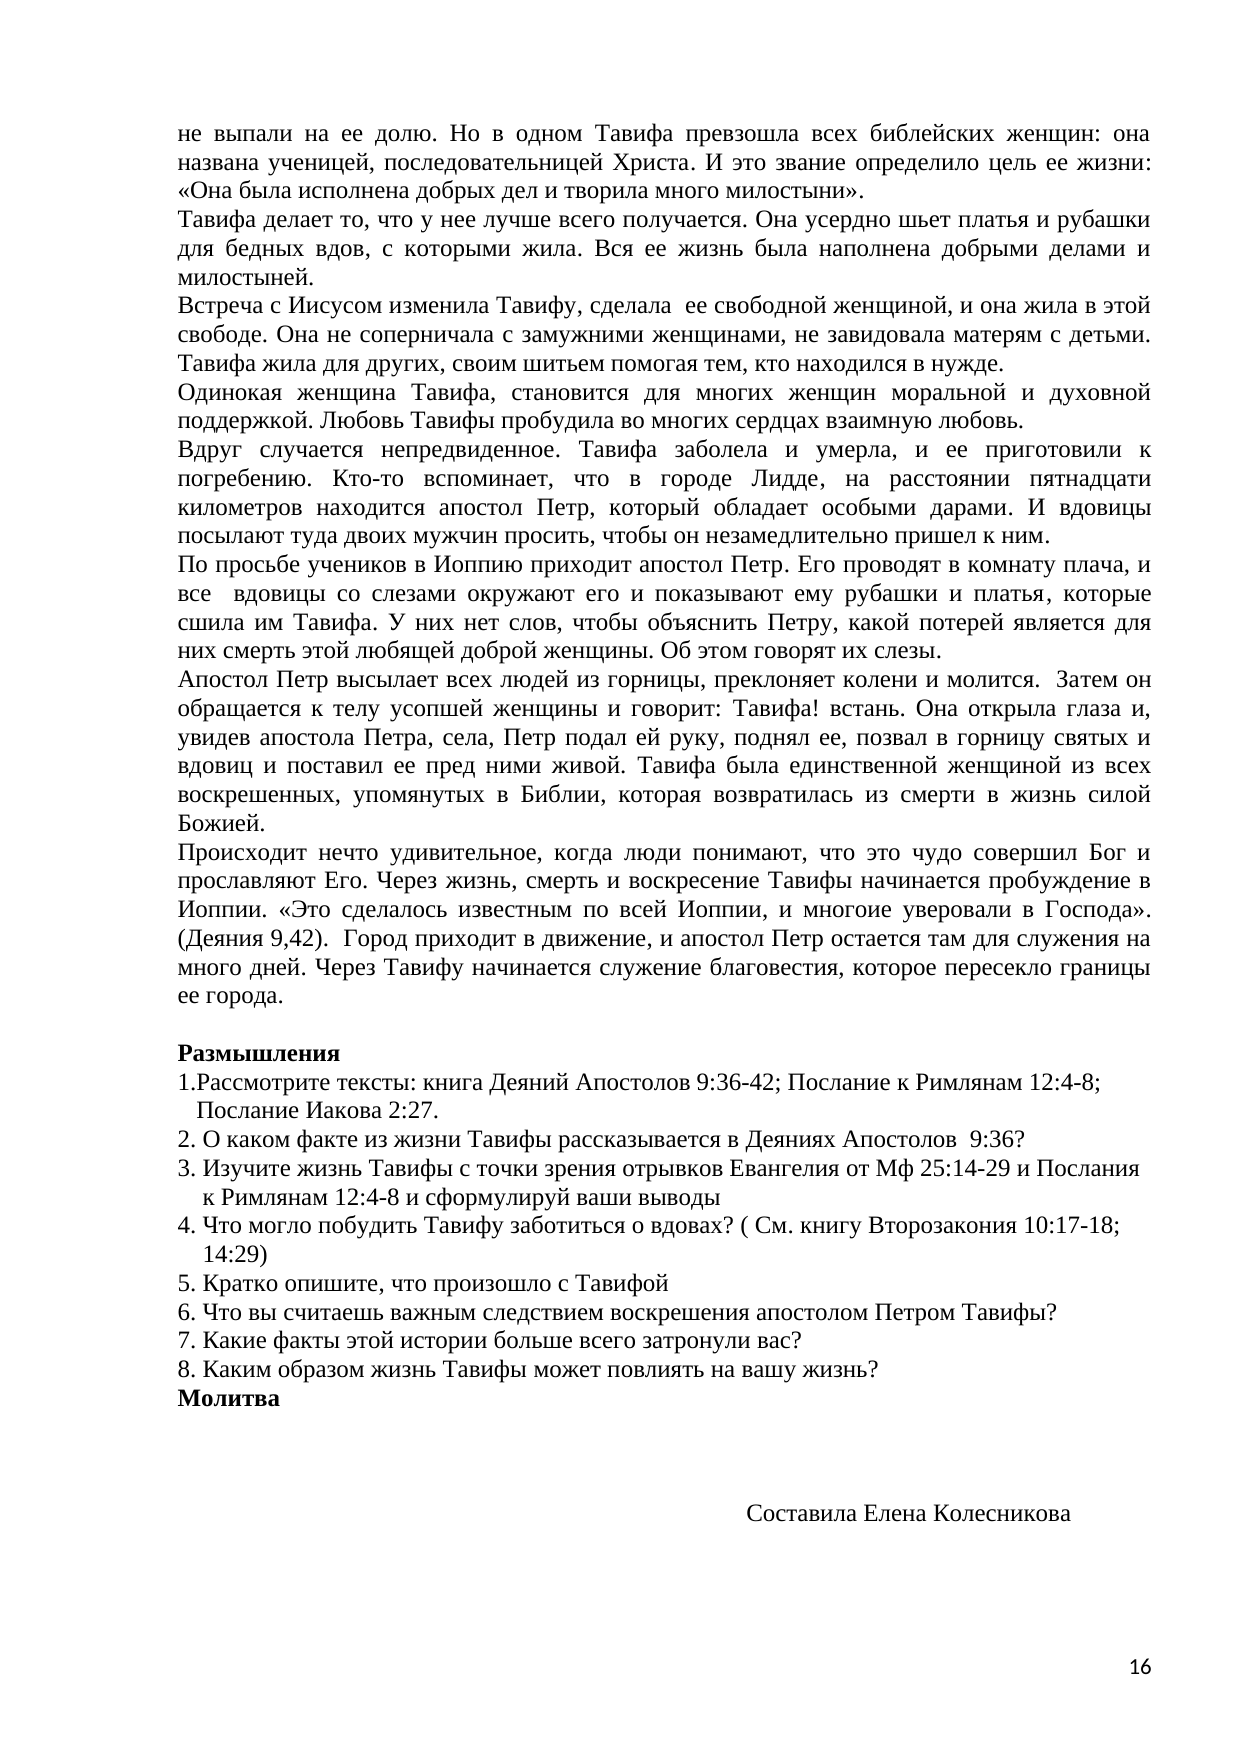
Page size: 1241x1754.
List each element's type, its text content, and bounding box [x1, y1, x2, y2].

text Послание Иакова 2:27. [177, 1096, 1152, 1124]
text 7. Какие факты этой истории больше всего затронули вас? [177, 1326, 1152, 1354]
text 6. Что вы считаешь важным следствием воскрешения апостолом Петром Тавифы? [177, 1297, 1152, 1326]
text Составила Елена Колесникова [177, 1498, 1152, 1527]
text 1.Рассмотрите тексты: книга Деяний Апостолов 9:36-42; Послание к Римлянам 12:4-8; [177, 1067, 1152, 1096]
text 14:29) [177, 1239, 1152, 1268]
text Тавифа делает то, что у нее лучше всего получается. Она усердно шьет платья и рубашки для бедных вдов, с которыми жила. Вся ее жизнь была наполнена добрыми делами и милостыней. [177, 204, 1152, 291]
text Размышления [177, 1038, 1152, 1067]
text По просьбе учеников в Иоппию приходит апостол Петр. Его проводят в комнату плача, и все вдовицы со слезами окружают его и показывают ему рубашки и платья, которые сшила им Тавифа. У них нет слов, чтобы объяснить Петру, какой потерей является для них смерть этой любящей доброй женщины. Об этом говорят их слезы. [177, 549, 1152, 664]
text Встреча с Иисусом изменила Тавифу, сделала ее свободной женщиной, и она жила в этой свободе. Она не соперничала с замужними женщинами, не завидовала матерям с детьми. Тавифа жила для других, своим шитьем помогая тем, кто находился в нужде. [177, 291, 1152, 377]
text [177, 118, 1152, 204]
text 8. Каким образом жизнь Тавифы может повлиять на вашу жизнь? [177, 1354, 1152, 1383]
text Молитва [177, 1383, 1152, 1412]
text к Римлянам 12:4-8 и сформулируй ваши выводы [177, 1182, 1152, 1211]
text 3. Изучите жизнь Тавифы с точки зрения отрывков Евангелия от Мф 25:14-29 и Послания [177, 1153, 1152, 1182]
text Одинокая женщина Тавифа, становится для многих женщин моральной и духовной поддержкой. Любовь Тавифы пробудила во многих сердцах взаимную любовь. [177, 377, 1152, 434]
text Вдруг случается непредвиденное. Тавифа заболела и умерла, и ее приготовили к погребению. Кто-то вспоминает, что в городе Лидде, на расстоянии пятнадцати километров находится апостол Петр, который обладает особыми дарами. И вдовицы посылают туда двоих мужчин просить, чтобы он незамедлительно пришел к ним. [177, 434, 1152, 549]
text 4. Что могло побудить Тавифу заботиться о вдовах? ( См. книгу Второзакония 10:17-18; [177, 1211, 1152, 1239]
text 5. Кратко опишите, что произошло с Тавифой [177, 1268, 1152, 1297]
text 2. О каком факте из жизни Тавифы рассказывается в Деяниях Апостолов 9:36? [177, 1124, 1152, 1153]
text Апостол Петр высылает всех людей из горницы, преклоняет колени и молится. Затем он обращается к телу усопшей женщины и говорит: Тавифа! встань. Она открыла глаза и, увидев апостола Петра, села, Петр подал ей руку, поднял ее, позвал в горницу святых и вдовиц и поставил ее пред ними живой. Тавифа была единственной женщиной из всех воскрешенных, упомянутых в Библии, которая возвратилась из смерти в жизнь силой Божией. [177, 664, 1152, 837]
text Происходит нечто удивительное, когда люди понимают, что это чудо совершил Бог и прославляют Его. Через жизнь, смерть и воскресение Тавифы начинается пробуждение в Иоппии. «Это сделалось известным по всей Иоппии, и многоие уверовали в Господа». (Деяния 9,42). Город приходит в движение, и апостол Петр остается там для служения на много дней. Через Тавифу начинается служение благовестия, которое пересекло границы ее города. [177, 837, 1152, 1009]
